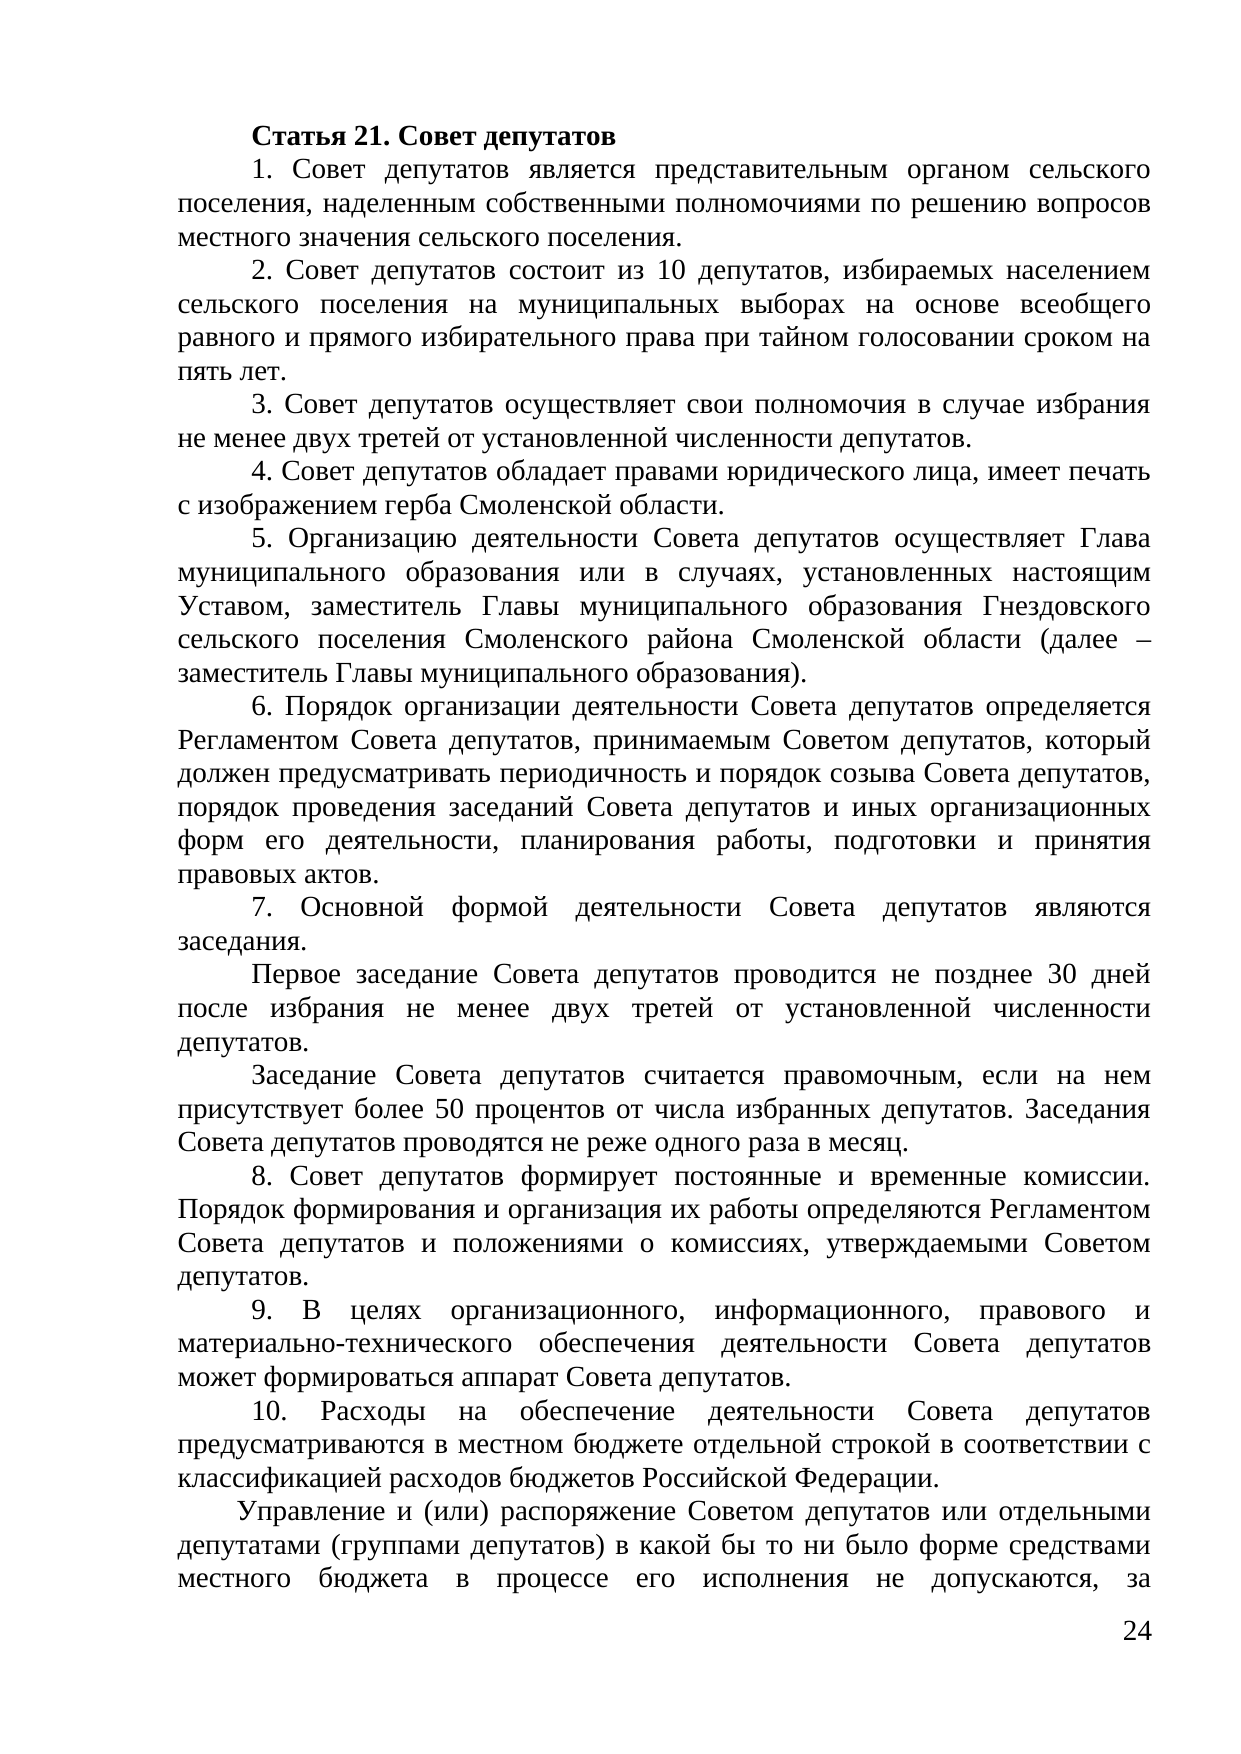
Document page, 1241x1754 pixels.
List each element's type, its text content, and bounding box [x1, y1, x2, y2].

text 8. Совет депутатов формирует постоянные и временные комиссии. Порядок формирования и организация их работы определяются Регламентом Совета депутатов и положениями о комиссиях, утверждаемыми Советом депутатов. [177, 1158, 1152, 1292]
text 4. Совет депутатов обладает правами юридического лица, имеет печать с изображением герба Смоленской области. [177, 453, 1152, 521]
text 2. Совет депутатов состоит из 10 депутатов, избираемых населением сельского поселения на муниципальных выборах на основе всеобщего равного и прямого избирательного права при тайном голосовании сроком на пять лет. [177, 252, 1152, 386]
text 7. Основной формой деятельности Совета депутатов являются заседания. [177, 889, 1152, 957]
text 1. Совет депутатов является представительным органом сельского поселения, наделенным собственными полномочиями по решению вопросов местного значения сельского поселения. [177, 152, 1152, 252]
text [177, 1493, 1152, 1594]
text 9. В целях организационного, информационного, правового и материально-технического обеспечения деятельности Совета депутатов может формироваться аппарат Совета депутатов. [177, 1292, 1152, 1393]
text Заседание Совета депутатов считается правомочным, если на нем присутствует более 50 процентов от числа избранных депутатов. Заседания Совета депутатов проводятся не реже одного раза в месяц. [177, 1057, 1152, 1158]
text 10. Расходы на обеспечение деятельности Совета депутатов предусматриваются в местном бюджете отдельной строкой в соответствии с классификацией расходов бюджетов Российской Федерации. [177, 1393, 1152, 1493]
text Статья 21. Совет депутатов [177, 118, 1152, 152]
text 6. Порядок организации деятельности Совета депутатов определяется Регламентом Совета депутатов, принимаемым Советом депутатов, который должен предусматривать периодичность и порядок созыва Совета депутатов, порядок проведения заседаний Совета депутатов и иных организационных форм его деятельности, планирования работы, подготовки и принятия правовых актов. [177, 688, 1152, 889]
text Первое заседание Совета депутатов проводится не позднее 30 дней после избрания не менее двух третей от установленной численности депутатов. [177, 957, 1152, 1057]
text 3. Совет депутатов осуществляет свои полномочия в случае избрания не менее двух третей от установленной численности депутатов. [177, 386, 1152, 453]
text 5. Организацию деятельности Совета депутатов осуществляет Глава муниципального образования или в случаях, установленных настоящим Уставом, заместитель Главы муниципального образования Гнездовского сельского поселения Смоленского района Смоленской области (далее – заместитель Главы муниципального образования). [177, 521, 1152, 688]
